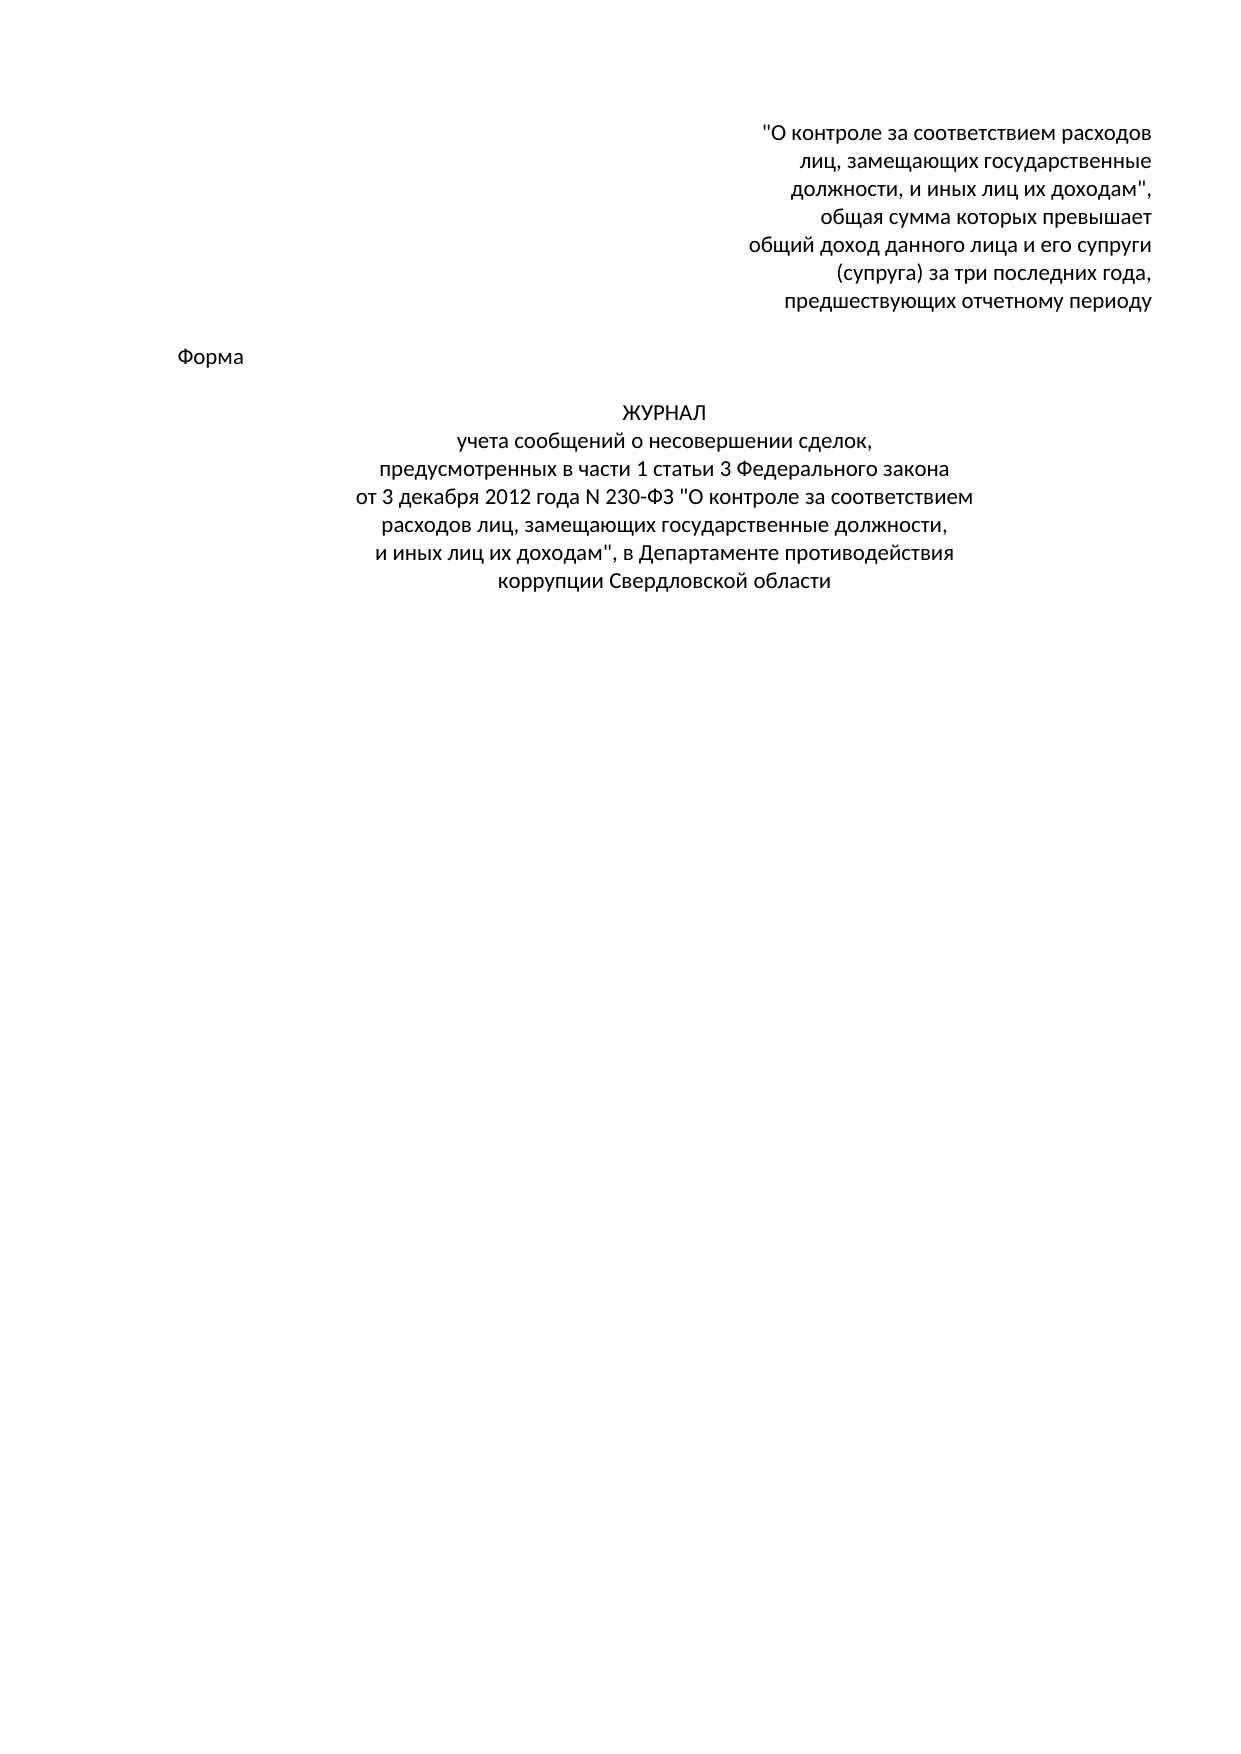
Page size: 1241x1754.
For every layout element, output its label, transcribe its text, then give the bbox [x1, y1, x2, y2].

text Форма [177, 342, 1152, 370]
text расходов лиц, замещающих государственные должности, [177, 510, 1152, 538]
text должности, и иных лиц их доходам", [177, 174, 1152, 202]
text "О контроле за соответствием расходов [177, 118, 1152, 146]
text (супруга) за три последних года, [177, 258, 1152, 286]
text лиц, замещающих государственные [177, 146, 1152, 174]
text предусмотренных в части 1 статьи 3 Федерального закона [177, 454, 1152, 482]
text коррупции Свердловской области [177, 566, 1152, 594]
text общая сумма которых превышает [177, 202, 1152, 230]
text от 3 декабря 2012 года N 230-ФЗ "О контроле за соответствием [177, 482, 1152, 510]
text предшествующих отчетному периоду [177, 286, 1152, 314]
text ЖУРНАЛ [177, 398, 1152, 426]
text общий доход данного лица и его супруги [177, 230, 1152, 258]
text и иных лиц их доходам", в Департаменте противодействия [177, 538, 1152, 566]
text учета сообщений о несовершении сделок, [177, 426, 1152, 454]
